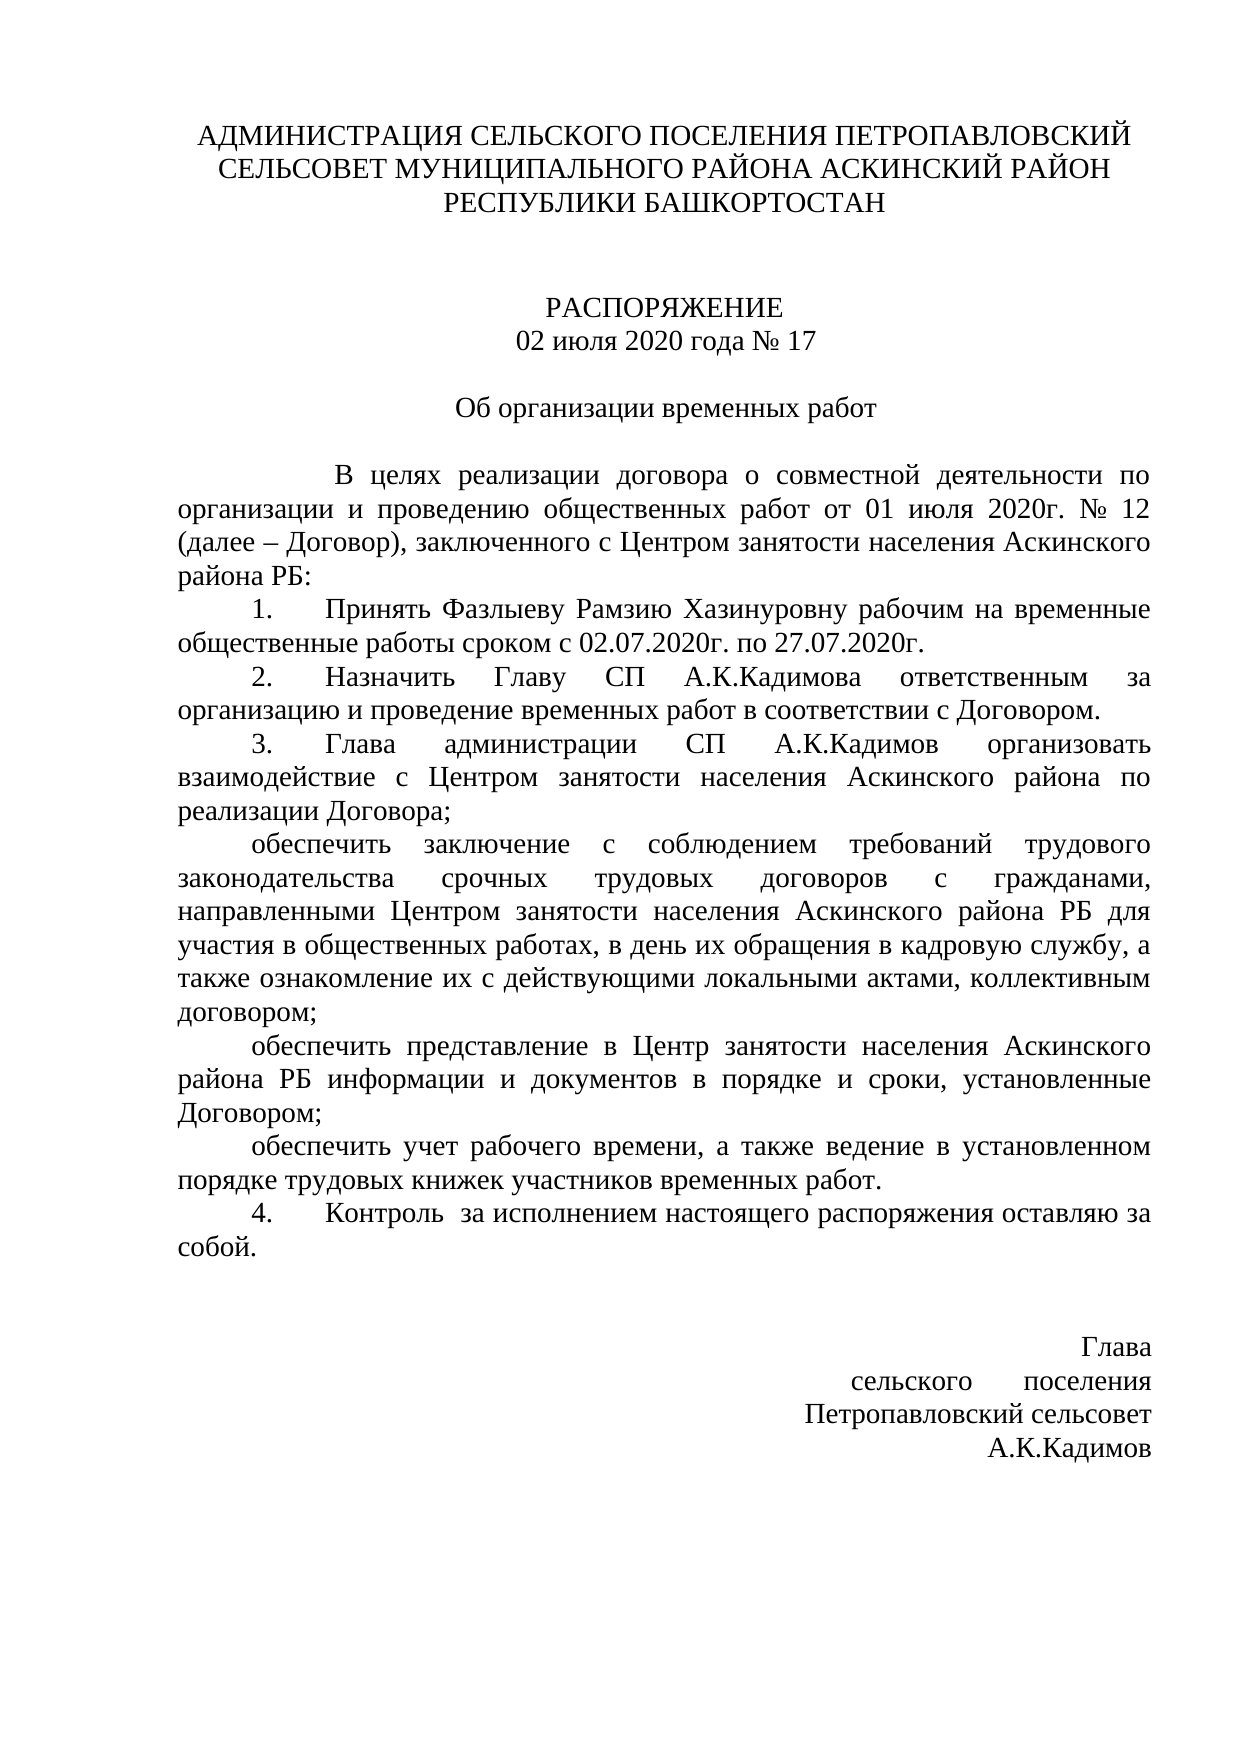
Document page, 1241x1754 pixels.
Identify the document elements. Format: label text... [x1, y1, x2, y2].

list Контроль за исполнением настоящего распоряжения оставляю за собой. [177, 1195, 1152, 1262]
list обеспечить заключение с соблюдением требований трудового законодательства срочных трудовых договоров с гражданами, направленными Центром занятости населения Аскинского района РБ для участия в общественных работах, в день их обращения в кадровую службу, а также ознакомление их с действующими локальными актами, коллективным договором; [177, 826, 1152, 1028]
text В целях реализации договора о совместной деятельности по организации и проведению общественных работ от 01 июля 2020г. № 12 (далее – Договор), заключенного с Центром занятости населения Аскинского района РБ: [177, 457, 1152, 592]
list Назначить Главу СП А.К.Кадимова ответственным за организацию и проведение временных работ в соответствии с Договором. [177, 659, 1152, 726]
text АДМИНИСТРАЦИЯ СЕЛЬСКОГО ПОСЕЛЕНИЯ ПЕТРОПАВЛОВСКИЙ СЕЛЬСОВЕТ МУНИЦИПАЛЬНОГО РАЙОНА АСКИНСКИЙ РАЙОН РЕСПУБЛИКИ БАШКОРТОСТАН [177, 118, 1152, 219]
text сельского поселения [177, 1363, 1152, 1397]
text А.К.Кадимов [177, 1430, 1152, 1464]
text 02 июля 2020 года № 17 [177, 323, 1154, 357]
text Глава [177, 1329, 1152, 1363]
text Петропавловский сельсовет [177, 1397, 1152, 1430]
list обеспечить представление в Центр занятости населения Аскинского района РБ информации и документов в порядке и сроки, установленные Договором; [177, 1028, 1152, 1128]
list Принять Фазлыеву Рамзию Хазинуровну рабочим на временные общественные работы сроком с 02.07.2020г. по 27.07.2020г. [177, 592, 1152, 659]
text РАСПОРЯЖЕНИЕ [177, 290, 1152, 323]
list обеспечить учет рабочего времени, а также ведение в установленном порядке трудовых книжек участников временных работ. [177, 1128, 1152, 1195]
text Об организации временных работ [177, 390, 1154, 424]
list Глава администрации СП А.К.Кадимов организовать взаимодействие с Центром занятости населения Аскинского района по реализации Договора; [177, 726, 1152, 826]
